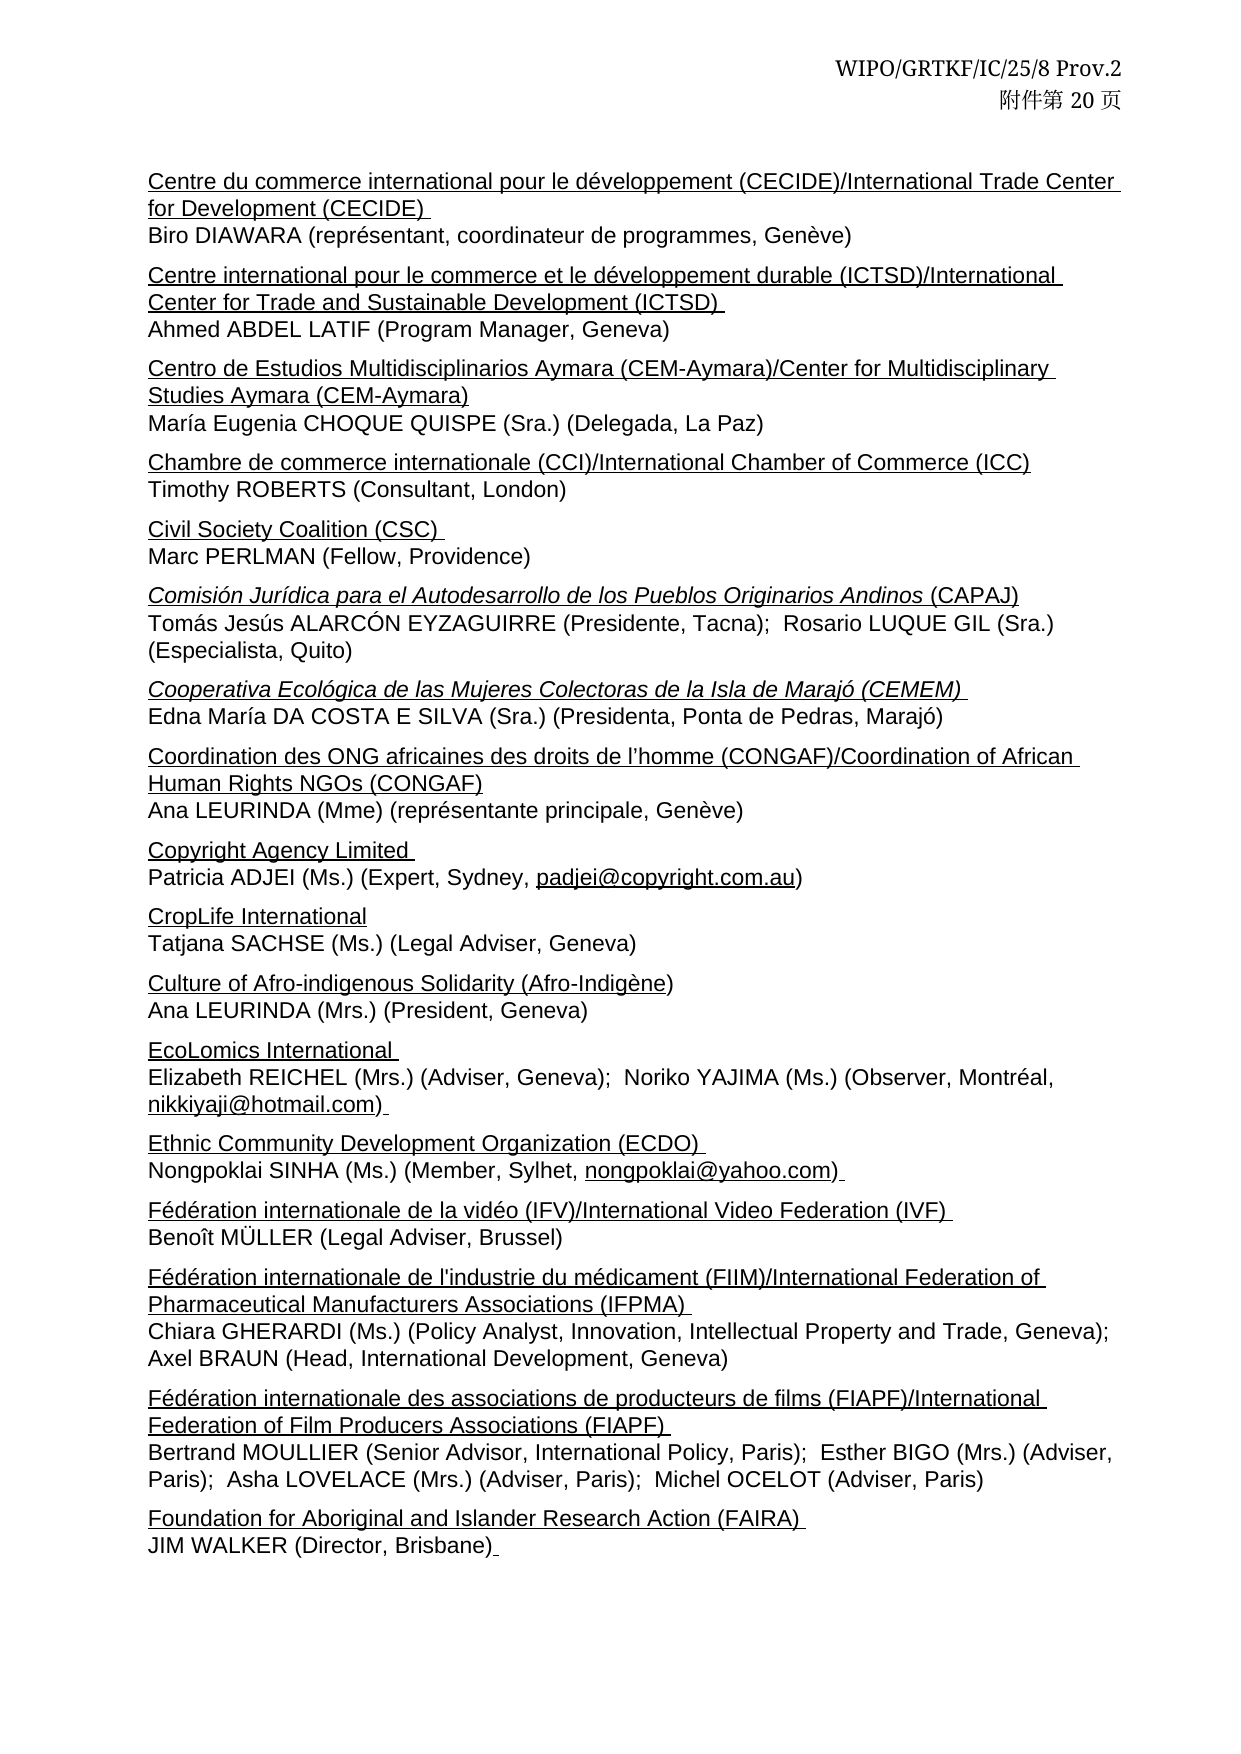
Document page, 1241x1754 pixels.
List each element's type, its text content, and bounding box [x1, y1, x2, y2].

text Centro de Estudios Multidisciplinarios Aymara (CEM-Aymara)/Center for Multidisciplinary Studies Aymara (CEM-Aymara) María Eugenia CHOQUE QUISPE (Sra.) (Delegada, La Paz) [148, 355, 1122, 436]
text Foundation for Aboriginal and Islander Research Action (FAIRA) JIM WALKER (Director, Brisbane) [148, 1505, 1122, 1559]
text EcoLomics International Elizabeth REICHEL (Mrs.) (Adviser, ); Noriko YAJIMA (Ms.) (Observer, Montréal, nikkiyaji@hotmail.com) [148, 1036, 1122, 1117]
text Comisión Jurídica para el Autodesarrollo de los Pueblos Originarios Andinos (CAPAJ) Tomás Jesús ALARCÓN EYZAGUIRRE (Presidente, Tacna); Rosario LUQUE GIL (Sra.) (Especialista, Quito) [148, 582, 1122, 663]
text Centre international pour le commerce et le développement durable (ICTSD)/International Center for Trade and Sustainable Development (ICTSD) Ahmed ABDEL LATIF (Program Manager, Geneva) [148, 261, 1122, 342]
text Centre du commerce international pour le développement (CECIDE)/International Trade Center for Development (CECIDE) Biro DIAWARA (représentant, coordinateur de programmes, Genève) [148, 167, 1122, 248]
text Fédération internationale de la vidéo (IFV)/International Video Federation (IVF) Benoît MÜLLER (Legal Adviser, Brussel) [148, 1196, 1122, 1251]
text Chambre de commerce internationale (CCI)/International Chamber of Commerce (ICC) Timothy ROBERTS (Consultant, London) [148, 448, 1122, 503]
text Civil Society Coalition (CSC) Marc PERLMAN (Fellow, Providence) [148, 515, 1122, 569]
text Coordination des ONG africaines des droits de l’homme (CONGAF)/Coordination of African Human Rights NGOs (CONGAF) Ana LEURINDA (Mme) (représentante principale, Genève) [148, 742, 1122, 823]
text Cooperativa Ecológica de las Mujeres Colectoras de la Isla de Marajó (CEMEM) Edna María DA COSTA E SILVA (Sra.) (Presidenta, Ponta de Pedras, Marajó) [148, 676, 1122, 730]
text Copyright Agency Limited Patricia ADJEI (Ms.) (Expert, , padjei@copyright.com.au) [148, 836, 1122, 890]
text CropLife International Tatjana SACHSE (Ms.) (Legal Adviser, Geneva) [148, 903, 1122, 957]
text Ethnic Community Development Organization (ECDO) Nongpoklai SINHA (Ms.) (Member, Sylhet, nongpoklai@yahoo.com) [148, 1130, 1122, 1184]
text Fédération internationale de l'industrie du médicament (FIIM)/International Federation of Pharmaceutical Manufacturers Associations (IFPMA) Chiara GHERARDI (Ms.) (Policy Analyst, Innovation, Intellectual Property and Trade, Geneva); Axel BRAUN (Head, International Development, Geneva) [148, 1263, 1122, 1371]
text Fédération internationale des associations de producteurs de films (FIAPF)/International Federation of Film Producers Associations (FIAPF) Bertrand MOULLIER (Senior Advisor, International Policy, Paris); Esther BIGO (Mrs.) (Adviser, Paris); Asha LOVELACE (Mrs.) (Adviser, Paris); Michel OCELOT (Adviser, Paris) [148, 1384, 1122, 1492]
text Culture of Afro-indigenous Solidarity (Afro-Indigène) Ana LEURINDA (Mrs.) (President, Geneva) [148, 969, 1122, 1023]
